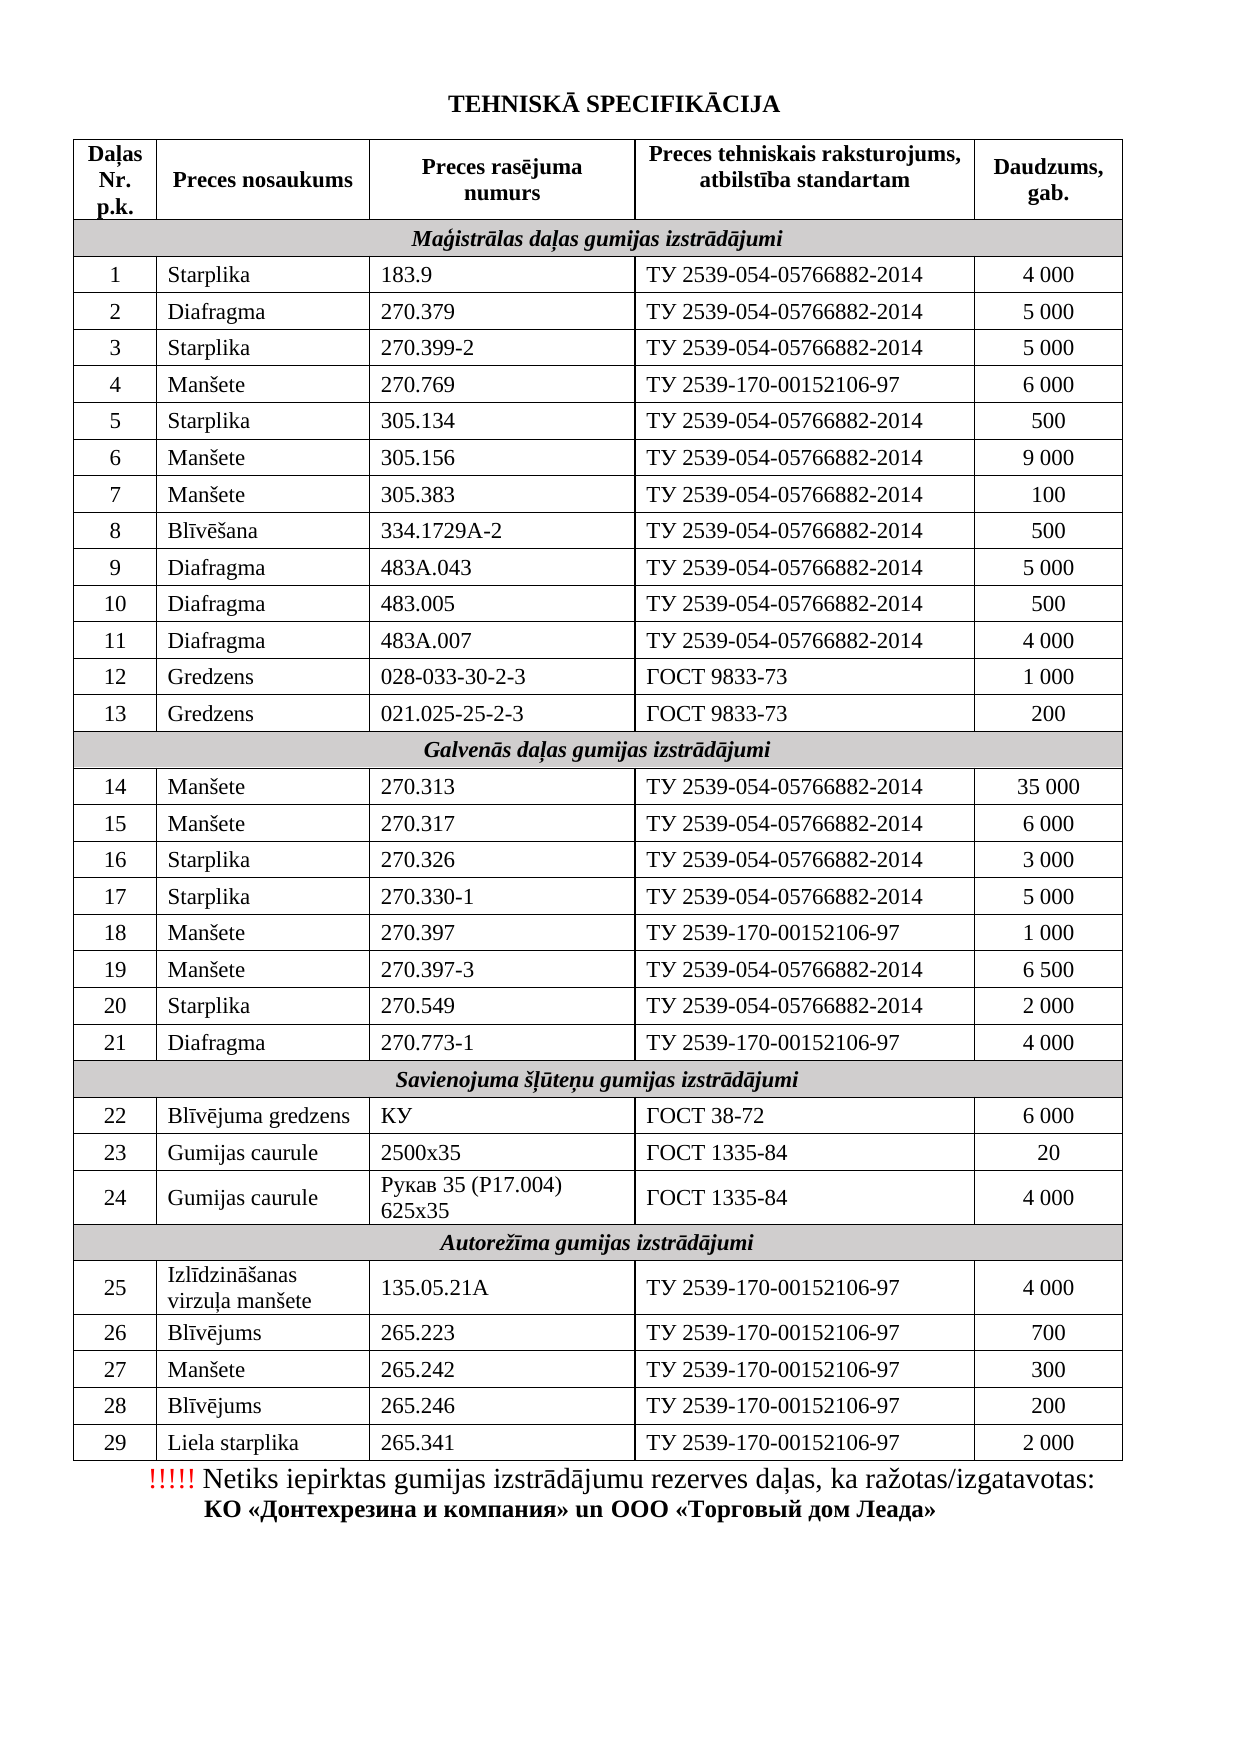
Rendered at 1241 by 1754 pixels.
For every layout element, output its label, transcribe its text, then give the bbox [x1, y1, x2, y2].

table_cell Izlīdzināšanas virzuļa manšete [157, 1261, 369, 1314]
table_cell ТУ 2539-054-05766882-2014 [636, 988, 974, 1023]
table_header Preces rasējuma numurs [370, 140, 634, 219]
table_cell 270.326 [370, 842, 634, 877]
table_cell 265.341 [370, 1425, 634, 1460]
table_cell Blīvējuma gredzens [157, 1098, 369, 1133]
table_cell 7 [74, 476, 156, 512]
table_cell Starplika [157, 878, 369, 914]
table_cell 265.223 [370, 1315, 634, 1350]
table_cell 6 [74, 440, 156, 475]
table_cell ТУ 2539-170-00152106-97 [636, 1388, 974, 1423]
table_cell Blīvējums [157, 1315, 369, 1350]
table_cell Gumijas caurule [157, 1171, 369, 1223]
table_cell 4 000 [975, 1171, 1122, 1223]
table_cell 500 [975, 513, 1122, 548]
table_cell 24 [74, 1171, 156, 1223]
table_cell 1 000 [975, 915, 1122, 950]
table_cell 300 [975, 1351, 1122, 1387]
table_cell 305.383 [370, 476, 634, 512]
table_cell ТУ 2539-054-05766882-2014 [636, 769, 974, 804]
table_cell ТУ 2539-170-00152106-97 [636, 366, 974, 402]
table_cell ТУ 2539-054-05766882-2014 [636, 513, 974, 548]
table_cell Starplika [157, 842, 369, 877]
table_cell 270.549 [370, 988, 634, 1023]
table_cell Gredzens [157, 659, 369, 694]
table_cell 22 [74, 1098, 156, 1133]
table_cell 270.399-2 [370, 330, 634, 365]
table_cell Manšete [157, 1351, 369, 1387]
table_cell ТУ 2539-054-05766882-2014 [636, 257, 974, 292]
table_cell Diafragma [157, 1025, 369, 1060]
table_cell 483.005 [370, 586, 634, 621]
table_cell Manšete [157, 951, 369, 987]
table_cell ГОСТ 9833-73 [636, 659, 974, 694]
table_cell ТУ 2539-170-00152106-97 [636, 915, 974, 950]
table_cell 334.1729A-2 [370, 513, 634, 548]
table_cell Starplika [157, 257, 369, 292]
table_cell 4 000 [975, 622, 1122, 658]
table_cell 700 [975, 1315, 1122, 1350]
table_cell ТУ 2539-054-05766882-2014 [636, 330, 974, 365]
table_cell ТУ 2539-054-05766882-2014 [636, 878, 974, 914]
table_cell 270.330-1 [370, 878, 634, 914]
table_cell Manšete [157, 805, 369, 841]
table_cell 4 000 [975, 1025, 1122, 1060]
table_cell 1 000 [975, 659, 1122, 694]
table_cell 5 000 [975, 293, 1122, 329]
table_cell 23 [74, 1134, 156, 1170]
table_cell ГОСТ 1335-84 [636, 1134, 974, 1170]
table_cell 270.317 [370, 805, 634, 841]
table_cell Manšete [157, 915, 369, 950]
table_cell 100 [975, 476, 1122, 512]
table_cell 500 [975, 403, 1122, 438]
table_cell ТУ 2539-054-05766882-2014 [636, 293, 974, 329]
table_cell 8 [74, 513, 156, 548]
table_cell Gumijas caurule [157, 1134, 369, 1170]
table_cell 6 000 [975, 1098, 1122, 1133]
table_cell 6 000 [975, 805, 1122, 841]
table_cell 21 [74, 1025, 156, 1060]
table_cell Blīvēšana [157, 513, 369, 548]
table_cell ТУ 2539-054-05766882-2014 [636, 805, 974, 841]
table_cell 4 000 [975, 1261, 1122, 1314]
table_cell Liela starplika [157, 1425, 369, 1460]
table_cell ГОСТ 1335-84 [636, 1171, 974, 1223]
table_cell 3 000 [975, 842, 1122, 877]
table_cell Diafragma [157, 622, 369, 658]
table_cell 305.156 [370, 440, 634, 475]
table_cell 183.9 [370, 257, 634, 292]
table_cell 35 000 [975, 769, 1122, 804]
table_cell 270.769 [370, 366, 634, 402]
table_cell 2 [74, 293, 156, 329]
subtitle КО «Донтехрезина и компания» un ООО «Торговый дом Леада» [148, 1494, 1054, 1523]
table_cell 6 000 [975, 366, 1122, 402]
table_cell ТУ 2539-170-00152106-97 [636, 1261, 974, 1314]
table_cell 021.025-25-2-3 [370, 695, 634, 731]
table_cell ТУ 2539-054-05766882-2014 [636, 476, 974, 512]
table_header Daudzums, gab. [975, 140, 1122, 219]
table_cell 25 [74, 1261, 156, 1314]
table_header Daļas Nr. p.k. [74, 140, 156, 219]
table_cell 1 [74, 257, 156, 292]
table_cell 29 [74, 1425, 156, 1460]
table_cell Manšete [157, 476, 369, 512]
table_cell 2 000 [975, 1425, 1122, 1460]
table_cell ТУ 2539-054-05766882-2014 [636, 842, 974, 877]
table_cell Diafragma [157, 586, 369, 621]
table_cell ТУ 2539-170-00152106-97 [636, 1425, 974, 1460]
table_cell 28 [74, 1388, 156, 1423]
subtitle !!!!! Netiks iepirktas gumijas izstrādājumu rezerves daļas, ka ražotas/izgatavotas: [148, 1461, 1137, 1494]
table_cell 6 500 [975, 951, 1122, 987]
table_cell 16 [74, 842, 156, 877]
table_cell ТУ 2539-054-05766882-2014 [636, 440, 974, 475]
table_cell 200 [975, 695, 1122, 731]
table_cell 10 [74, 586, 156, 621]
table_cell ТУ 2539-054-05766882-2014 [636, 403, 974, 438]
table_cell ТУ 2539-170-00152106-97 [636, 1315, 974, 1350]
table_cell 5 [74, 403, 156, 438]
table_cell 12 [74, 659, 156, 694]
table_cell 5 000 [975, 330, 1122, 365]
table_cell 270.313 [370, 769, 634, 804]
table_cell ГОСТ 9833-73 [636, 695, 974, 731]
table_cell Gredzens [157, 695, 369, 731]
table_cell 265.242 [370, 1351, 634, 1387]
table_cell 270.773-1 [370, 1025, 634, 1060]
table_cell 18 [74, 915, 156, 950]
table_cell 5 000 [975, 549, 1122, 585]
table_cell ТУ 2539-054-05766882-2014 [636, 951, 974, 987]
table_cell Galvenās daļas gumijas izstrādājumi [74, 732, 1122, 767]
table_cell Starplika [157, 988, 369, 1023]
table_cell 19 [74, 951, 156, 987]
table_cell ТУ 2539-054-05766882-2014 [636, 549, 974, 585]
table_cell 028-033-30-2-3 [370, 659, 634, 694]
table_cell 9 000 [975, 440, 1122, 475]
table_cell Autorežīma gumijas izstrādājumi [74, 1225, 1122, 1260]
table_cell 135.05.21A [370, 1261, 634, 1314]
table_cell 4 [74, 366, 156, 402]
table_cell 20 [975, 1134, 1122, 1170]
table_cell 5 000 [975, 878, 1122, 914]
table_cell 9 [74, 549, 156, 585]
table_cell 20 [74, 988, 156, 1023]
table_cell 13 [74, 695, 156, 731]
table_cell Manšete [157, 366, 369, 402]
table_cell 26 [74, 1315, 156, 1350]
table_cell 483A.043 [370, 549, 634, 585]
table_cell Starplika [157, 330, 369, 365]
table_cell КУ [370, 1098, 634, 1133]
table_cell 15 [74, 805, 156, 841]
table_cell 483A.007 [370, 622, 634, 658]
table_cell ТУ 2539-054-05766882-2014 [636, 586, 974, 621]
table_cell 11 [74, 622, 156, 658]
table_cell 265.246 [370, 1388, 634, 1423]
table_cell Manšete [157, 440, 369, 475]
table_cell 17 [74, 878, 156, 914]
table_cell 305.134 [370, 403, 634, 438]
table_cell 270.379 [370, 293, 634, 329]
table_cell 270.397 [370, 915, 634, 950]
table_cell Maģistrālas daļas gumijas izstrādājumi [74, 220, 1122, 256]
table_cell 2 000 [975, 988, 1122, 1023]
table_cell Manšete [157, 769, 369, 804]
table_header Preces nosaukums [157, 140, 369, 219]
text TEHNISKĀ SPECIFIKĀCIJA [148, 89, 1081, 117]
table_cell Рукав 35 (Р17.004) 625x35 [370, 1171, 634, 1223]
table_cell Blīvējums [157, 1388, 369, 1423]
table_cell Savienojuma šļūteņu gumijas izstrādājumi [74, 1061, 1122, 1097]
table_cell 500 [975, 586, 1122, 621]
table_cell Starplika [157, 403, 369, 438]
table_cell 3 [74, 330, 156, 365]
table_cell 2500x35 [370, 1134, 634, 1170]
table_cell Diafragma [157, 549, 369, 585]
table_header Preces tehniskais raksturojums, atbilstība standartam [636, 140, 974, 219]
table_cell Diafragma [157, 293, 369, 329]
table_cell ТУ 2539-054-05766882-2014 [636, 622, 974, 658]
table_cell 4 000 [975, 257, 1122, 292]
table_cell 14 [74, 769, 156, 804]
table_cell 27 [74, 1351, 156, 1387]
table_cell 270.397-3 [370, 951, 634, 987]
table_cell ТУ 2539-170-00152106-97 [636, 1351, 974, 1387]
table_cell ГОСТ 38-72 [636, 1098, 974, 1133]
table_cell ТУ 2539-170-00152106-97 [636, 1025, 974, 1060]
table_cell 200 [975, 1388, 1122, 1423]
